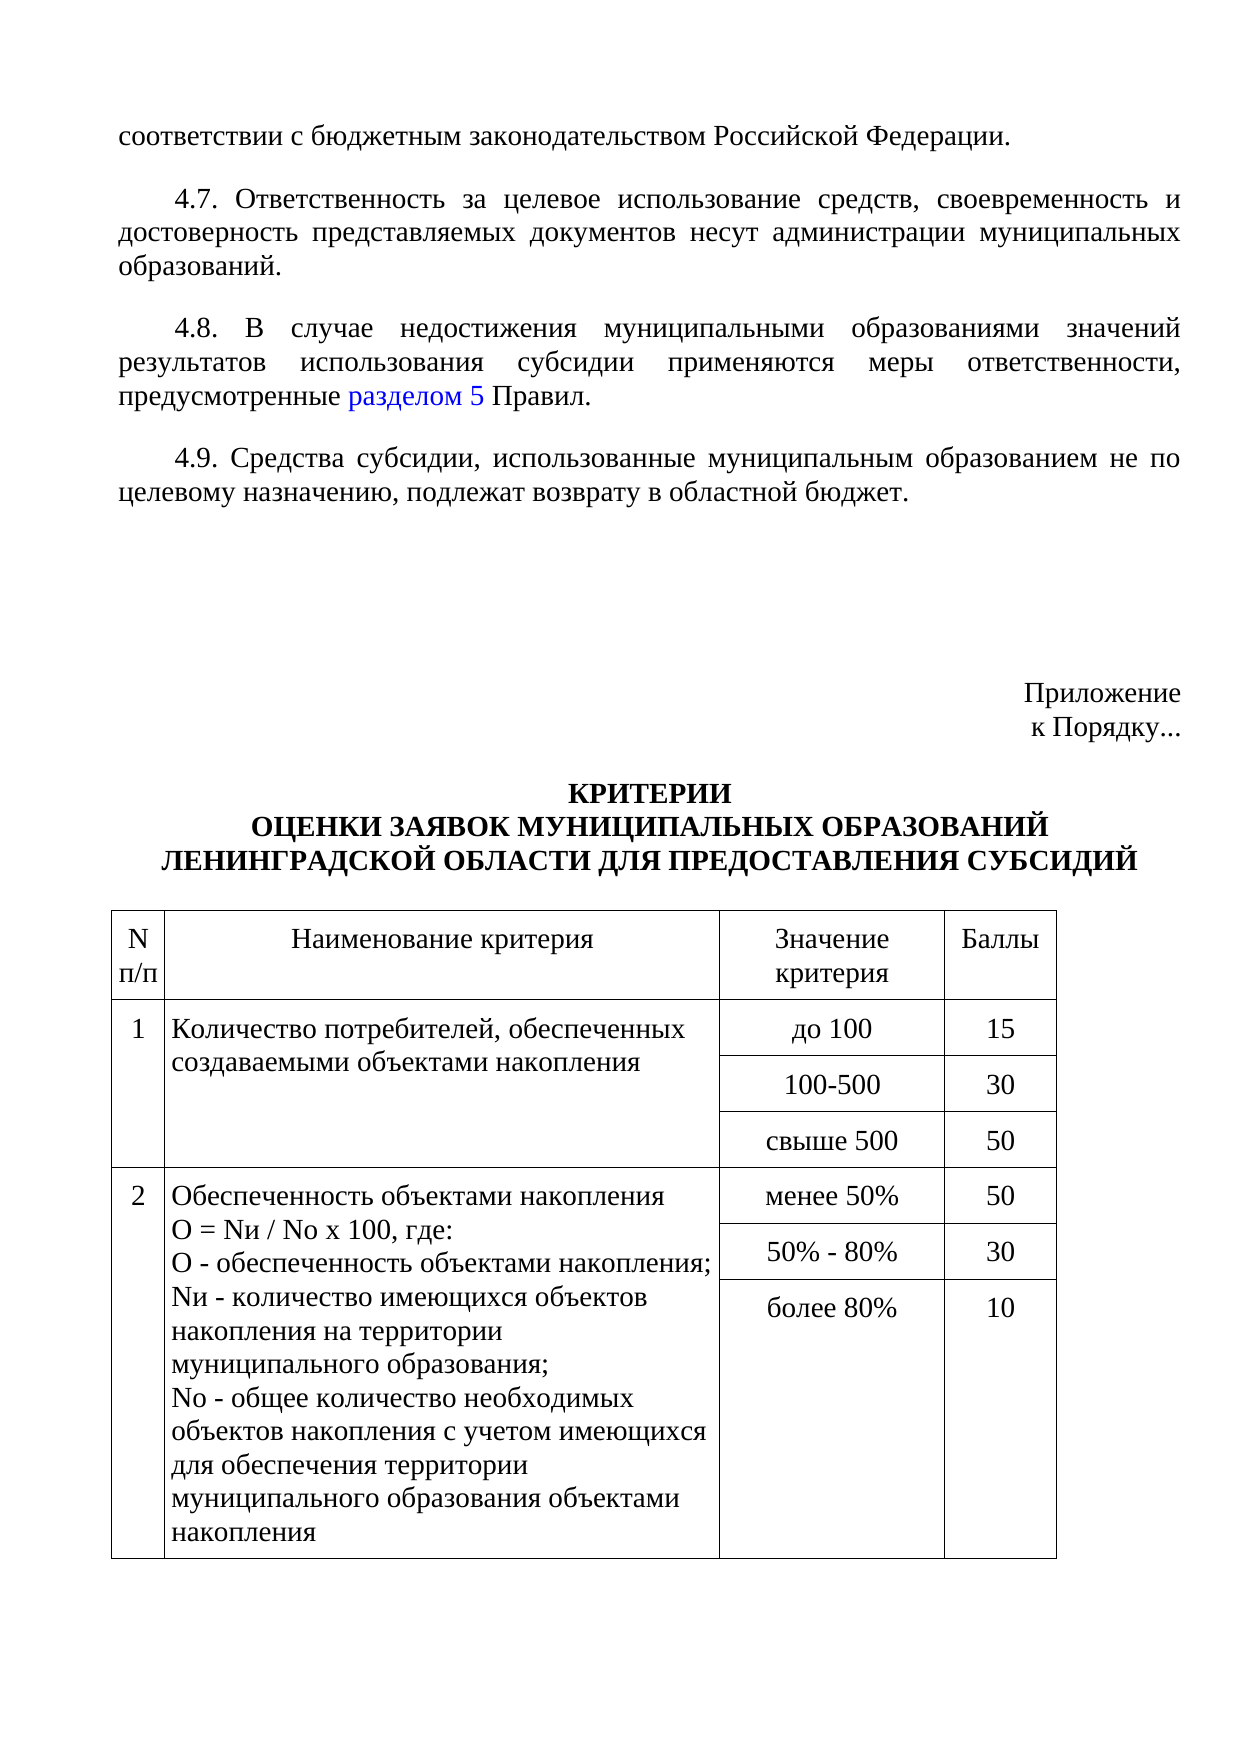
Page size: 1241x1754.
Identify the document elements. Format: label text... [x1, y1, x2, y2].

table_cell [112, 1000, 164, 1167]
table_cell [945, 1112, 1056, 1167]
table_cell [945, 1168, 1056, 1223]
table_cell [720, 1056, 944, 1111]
text 4.9. Средства субсидии, использованные муниципальным образованием не по целевому назначению, подлежат возврату в областной бюджет. [118, 440, 1181, 507]
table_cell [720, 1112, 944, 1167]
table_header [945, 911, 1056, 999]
text Приложение [118, 675, 1181, 709]
title КРИТЕРИИ [118, 776, 1181, 809]
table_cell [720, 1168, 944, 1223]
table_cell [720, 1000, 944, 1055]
title ЛЕНИНГРАДСКОЙ ОБЛАСТИ ДЛЯ ПРЕДОСТАВЛЕНИЯ СУБСИДИЙ [118, 843, 1181, 876]
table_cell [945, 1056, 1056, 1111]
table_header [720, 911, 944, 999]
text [118, 118, 1181, 152]
text 4.7. Ответственность за целевое использование средств, своевременность и достоверность представляемых документов несут администрации муниципальных образований. [118, 181, 1181, 281]
text к Порядку... [118, 709, 1181, 742]
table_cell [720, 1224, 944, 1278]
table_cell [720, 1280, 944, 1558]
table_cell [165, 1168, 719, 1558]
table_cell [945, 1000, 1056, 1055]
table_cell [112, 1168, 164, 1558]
text 4.8. В случае недостижения муниципальными образованиями значений результатов использования субсидии применяются меры ответственности, предусмотренные разделом 5 Правил. [118, 311, 1181, 411]
title ОЦЕНКИ ЗАЯВОК МУНИЦИПАЛЬНЫХ ОБРАЗОВАНИЙ [118, 809, 1181, 843]
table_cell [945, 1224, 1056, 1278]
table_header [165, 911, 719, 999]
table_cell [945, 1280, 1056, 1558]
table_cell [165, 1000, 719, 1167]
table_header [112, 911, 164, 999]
